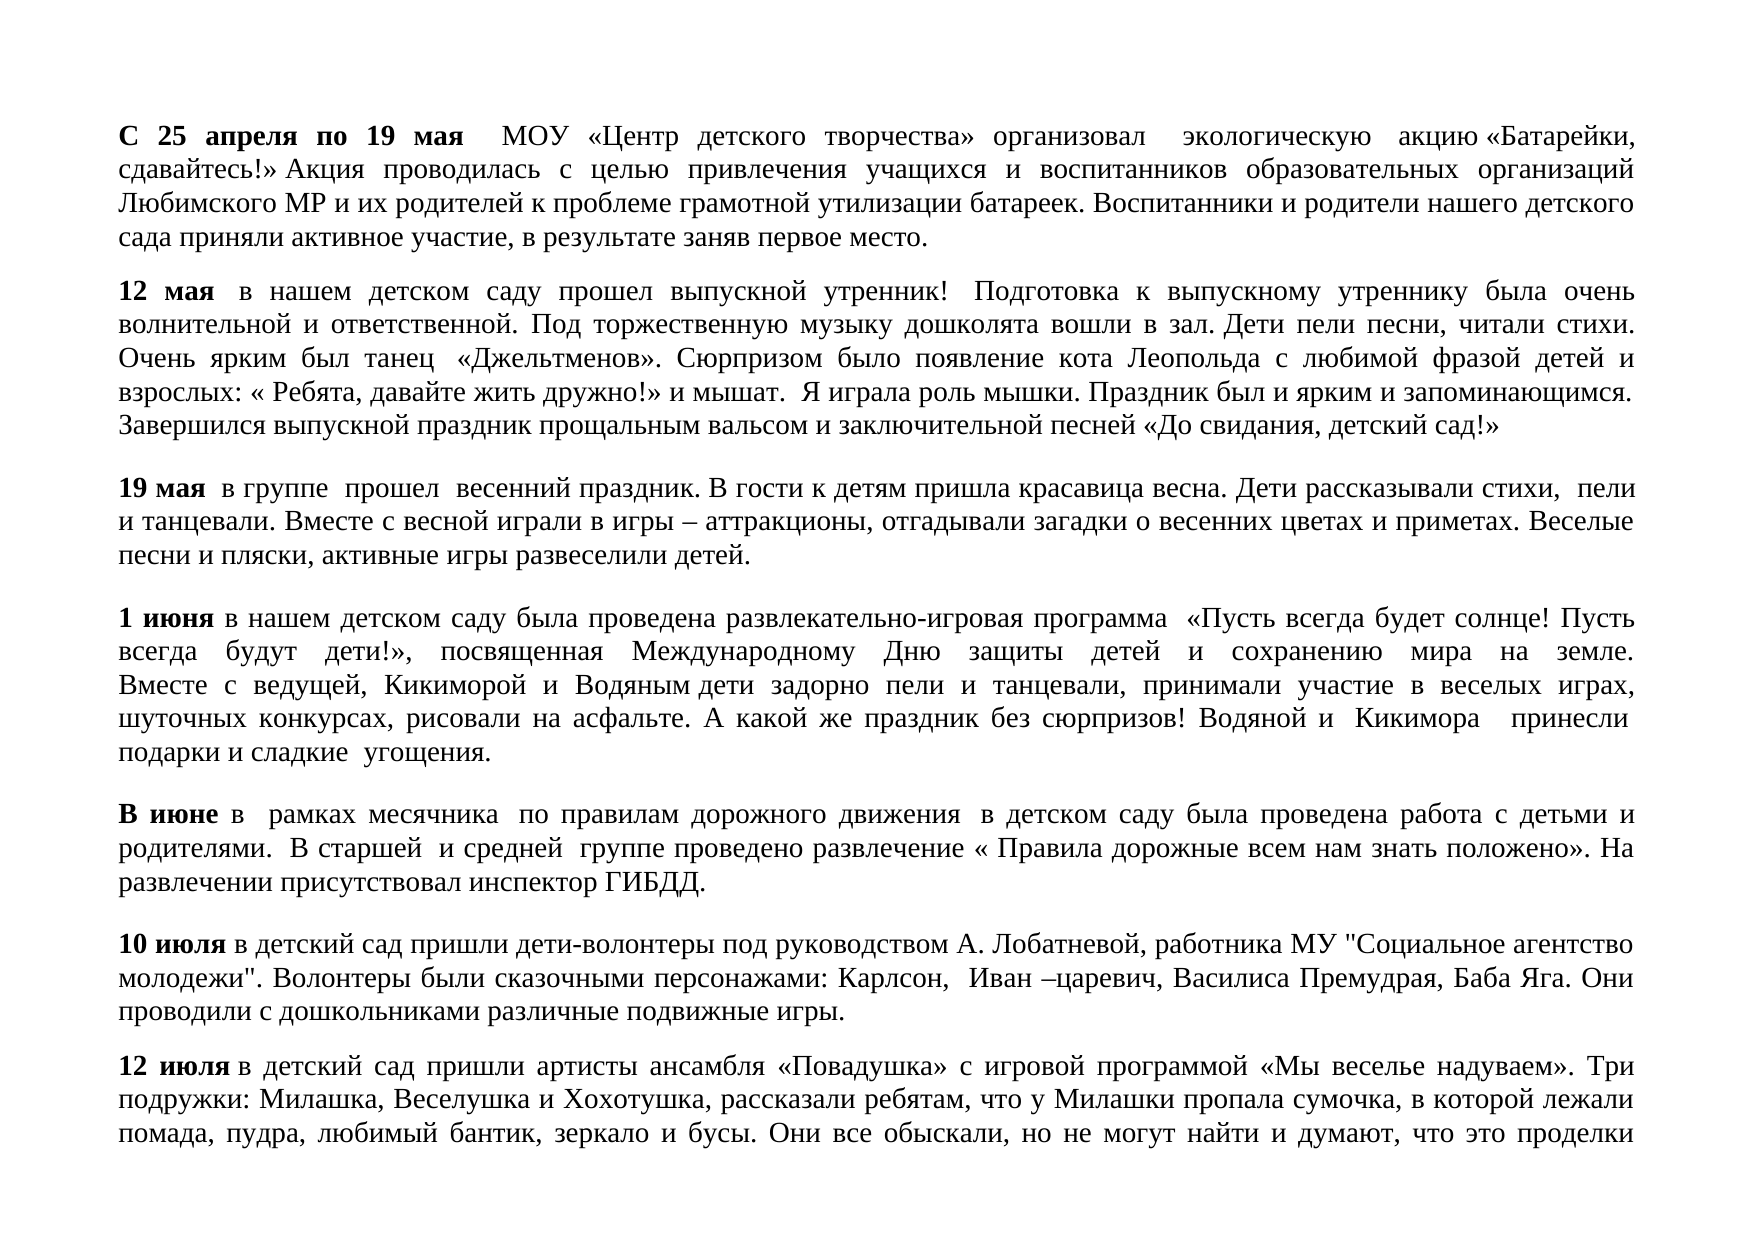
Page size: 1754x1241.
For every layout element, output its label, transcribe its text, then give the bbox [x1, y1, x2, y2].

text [118, 1048, 1636, 1148]
text С 25 апреля по 19 мая МОУ «Центр детского творчества» организовал экологическую акцию «Батарейки, сдавайтесь!» Акция проводилась с целью привлечения учащихся и воспитанников образовательных организаций Любимского МР и их родителей к проблеме грамотной утилизации батареек. Воспитанники и родители нашего детского сада приняли активное участие, в результате заняв первое место. [118, 118, 1636, 252]
text 19 мая в группе прошел весенний праздник. В гости к детям пришла красавица весна. Дети рассказывали стихи, пели и танцевали. Вместе с весной играли в игры – аттракционы, отгадывали загадки о весенних цветах и приметах. Веселые песни и пляски, активные игры развеселили детей. [118, 470, 1636, 571]
text 10 июля в детский сад пришли дети-волонтеры под руководством А. Лобатневой, работника МУ "Социальное агентство молодежи". Волонтеры были сказочными персонажами: Карлсон, Иван –царевич, Василиса Премудрая, Баба Яга. Они проводили с дошкольниками различные подвижные игры. [118, 926, 1636, 1027]
text 12 мая в нашем детском саду прошел выпускной утренник! Подготовка к выпускному утреннику была очень волнительной и ответственной. Под торжественную музыку дошколята вошли в зал. Дети пели песни, читали стихи. Очень ярким был танец «Джельтменов». Сюрпризом было появление кота Леопольда с любимой фразой детей и взрослых: « Ребята, давайте жить дружно!» и мышат. Я играла роль мышки. Праздник был и ярким и запоминающимся. Завершился выпускной праздник прощальным вальсом и заключительной песней «До свидания, детский сад!» [118, 273, 1636, 441]
text 1 июня в нашем детском саду была проведена развлекательно-игровая программа «Пусть всегда будет солнце! Пусть всегда будут дети!», посвященная Международному Дню защиты детей и сохранению мира на земле. Вместе с ведущей, Кикиморой и Водяным дети задорно пели и танцевали, принимали участие в веселых играх, шуточных конкурсах, рисовали на асфальте. А какой же праздник без сюрпризов! Водяной и Кикимора принесли подарки и сладкие угощения. [118, 600, 1636, 767]
text В июне в рамках месячника по правилам дорожного движения в детском саду была проведена работа с детьми и родителями. В старшей и средней группе проведено развлечение « Правила дорожные всем нам знать положено». На развлечении присутствовал инспектор ГИБДД. [118, 797, 1636, 897]
